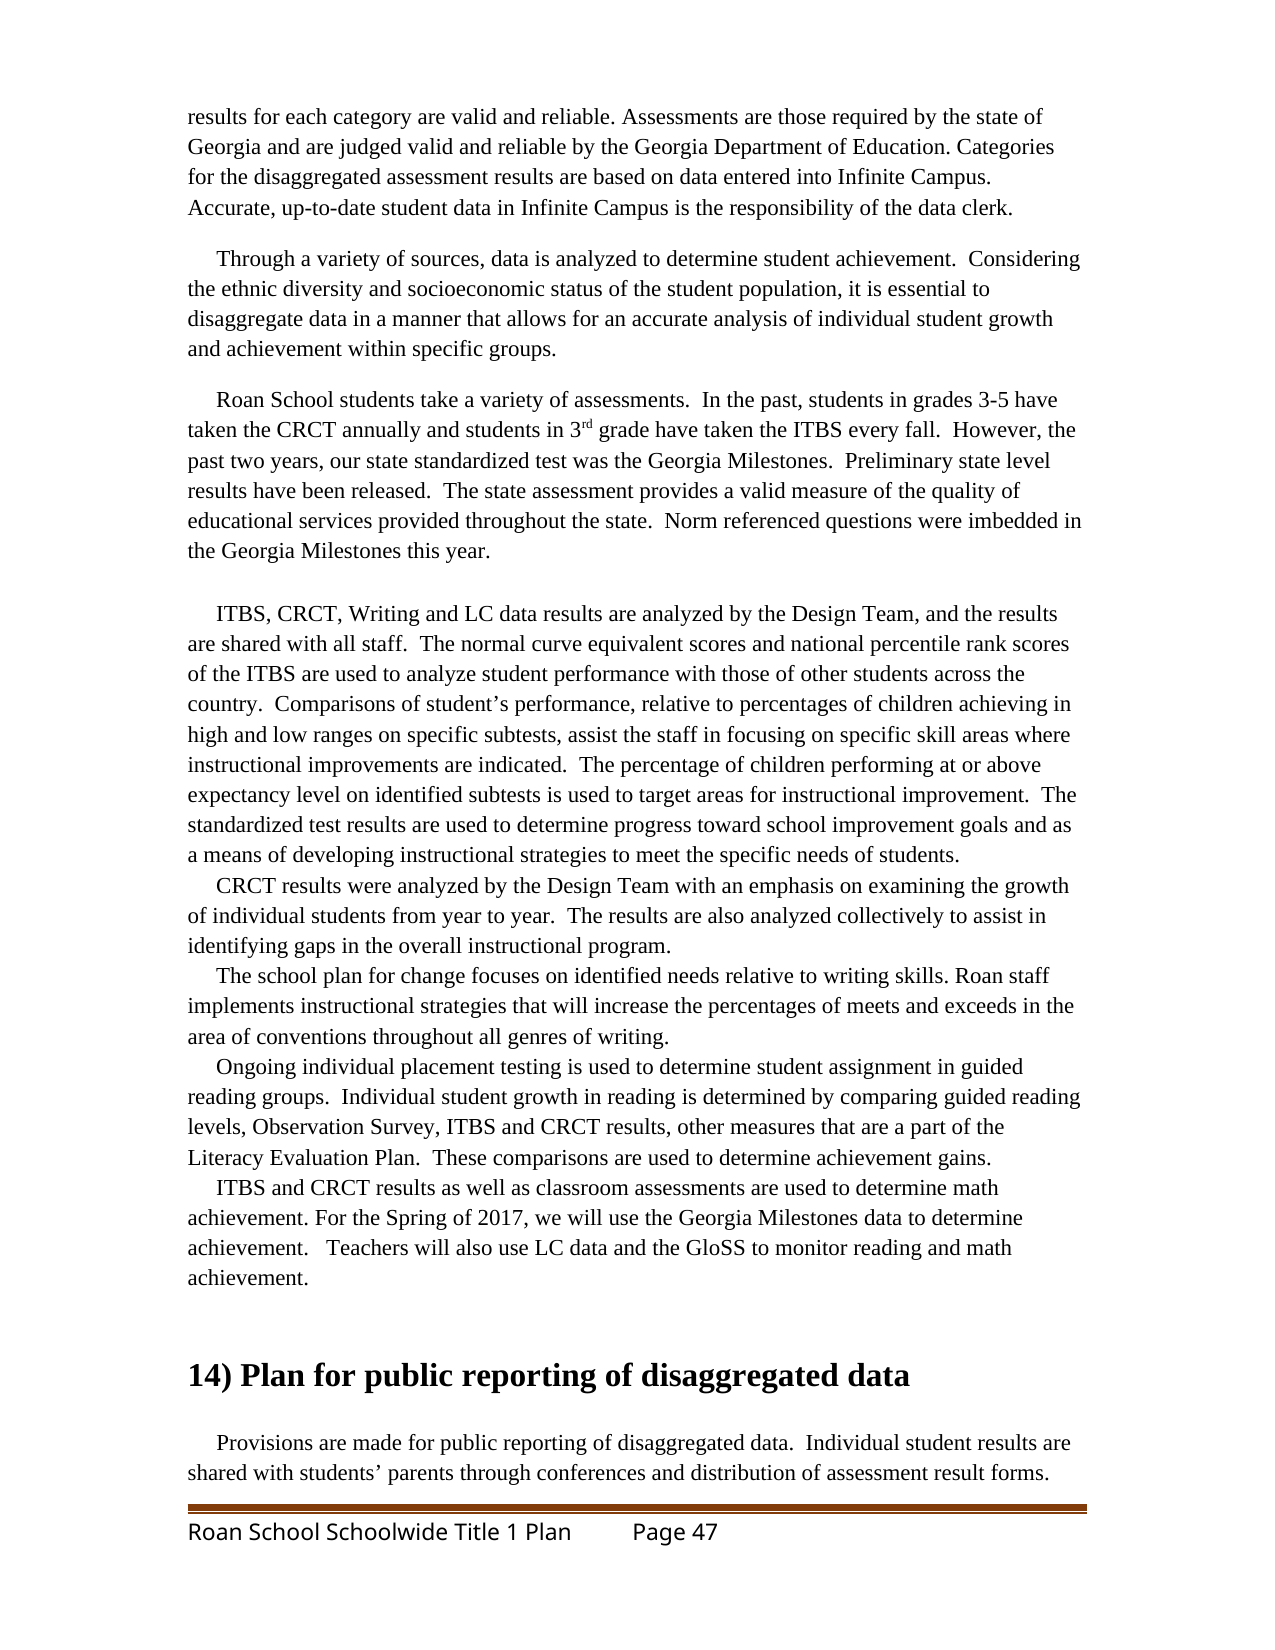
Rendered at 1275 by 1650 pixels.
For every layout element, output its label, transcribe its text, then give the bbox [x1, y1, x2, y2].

text ITBS, CRCT, Writing and LC data results are analyzed by the Design Team, and the results are shared with all staff. The normal curve equivalent scores and national percentile rank scores of the ITBS are used to analyze student performance with those of other students across the country. Comparisons of student’s performance, relative to percentages of children achieving in high and low ranges on specific subtests, assist the staff in focusing on specific skill areas where instructional improvements are indicated. The percentage of children performing at or above expectancy level on identified subtests is used to target areas for instructional improvement. The standardized test results are used to determine progress toward school improvement goals and as a means of developing instructional strategies to meet the specific needs of students. [187, 600, 1087, 868]
text Ongoing individual placement testing is used to determine student assignment in guided reading groups. Individual student growth in reading is determined by comparing guided reading levels, Observation Survey, ITBS and CRCT results, other measures that are a part of the Literacy Evaluation Plan. These comparisons are used to determine achievement gains. [187, 1053, 1087, 1170]
text ITBS and CRCT results as well as classroom assessments are used to determine math achievement. For the Spring of 2017, we will use the Georgia Milestones data to determine achievement. Teachers will also use LC data and the GloSS to monitor reading and math achievement. [187, 1174, 1087, 1291]
text Through a variety of sources, data is analyzed to determine student achievement. Considering the ethnic diversity and socioeconomic status of the student population, it is essential to disaggregate data in a manner that allows for an accurate analysis of individual student growth and achievement within specific groups. [187, 245, 1087, 362]
text CRCT results were analyzed by the Design Team with an emphasis on examining the growth of individual students from year to year. The results are also analyzed collectively to assist in identifying gaps in the overall instructional program. [187, 872, 1087, 958]
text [187, 1429, 1087, 1486]
text Roan School students take a variety of assessments. In the past, students in grades 3-5 have taken the CRCT annually and students in 3rd grade have taken the ITBS every fall. However, the past two years, our state standardized test was the Georgia Milestones. Preliminary state level results have been released. The state assessment provides a valid measure of the quality of educational services provided throughout the state. Norm referenced questions were imbedded in the Georgia Milestones this year. [187, 386, 1087, 564]
text The school plan for change focuses on identified needs relative to writing skills. Roan staff implements instructional strategies that will increase the percentages of meets and exceeds in the area of conventions throughout all genres of writing. [187, 962, 1087, 1049]
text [187, 103, 1087, 220]
text 14) Plan for public reporting of disaggregated data [187, 1355, 1087, 1393]
